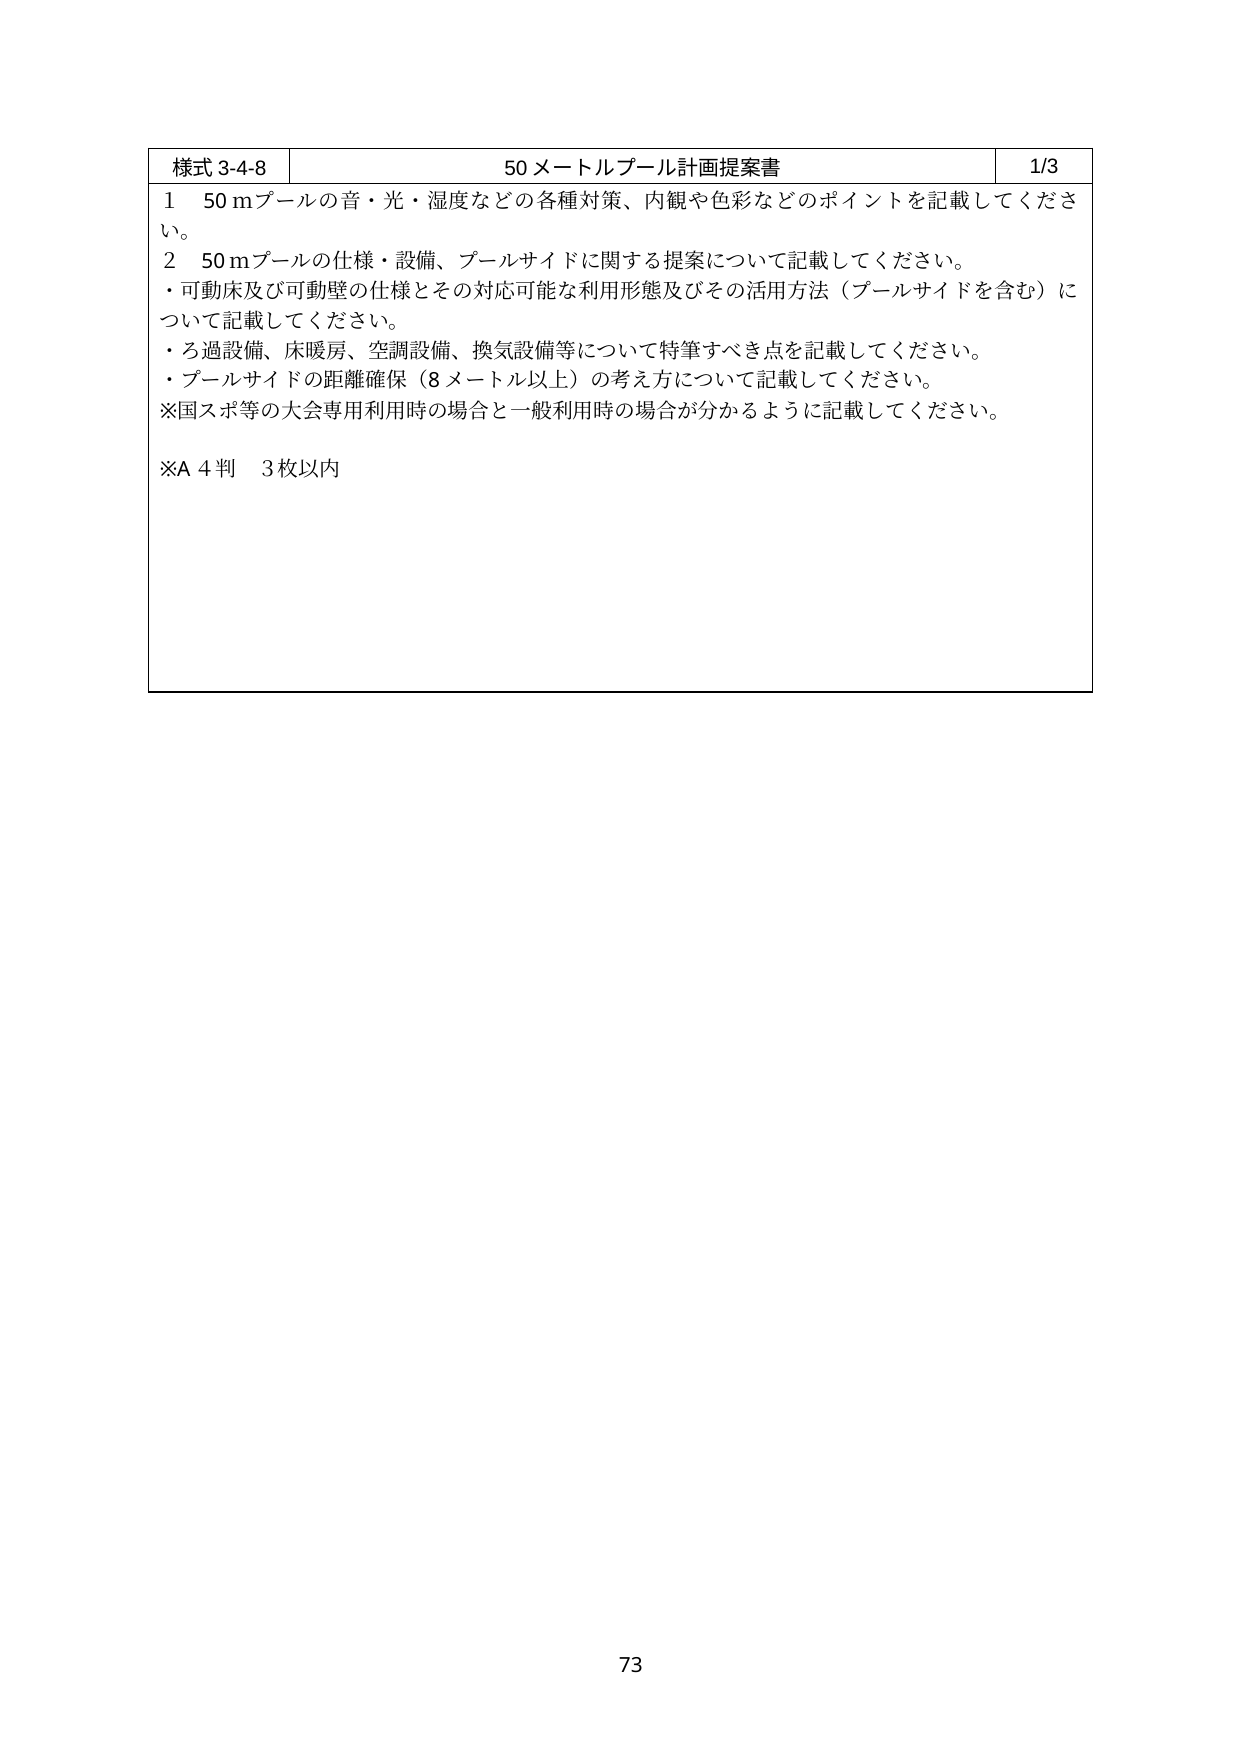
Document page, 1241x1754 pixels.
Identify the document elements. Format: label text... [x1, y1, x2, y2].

table_header 50メートルプール計画提案書 [290, 149, 995, 183]
table_header 様式3-4-8 [149, 149, 289, 183]
table_header 1/3 [996, 149, 1092, 183]
table_cell １ 50ｍプールの音・光・湿度などの各種対策、内観や色彩などのポイントを記載してください。 ２ 50ｍプールの仕様・設備、プールサイドに関する提案について記載してください。 ・可動床及び可動壁の仕様とその対応可能な利用形態及びその活用方法（プールサイドを含む）について記載してください。 ・ろ過設備、床暖房、空調設備、換気設備等について特筆すべき点を記載してください。 ・プールサイドの距離確保（8メートル以上）の考え方について記載してください。 ※国スポ等の大会専用利用時の場合と一般利用時の場合が分かるように記載してください。 ※A４判 ３枚以内 [149, 184, 1092, 691]
